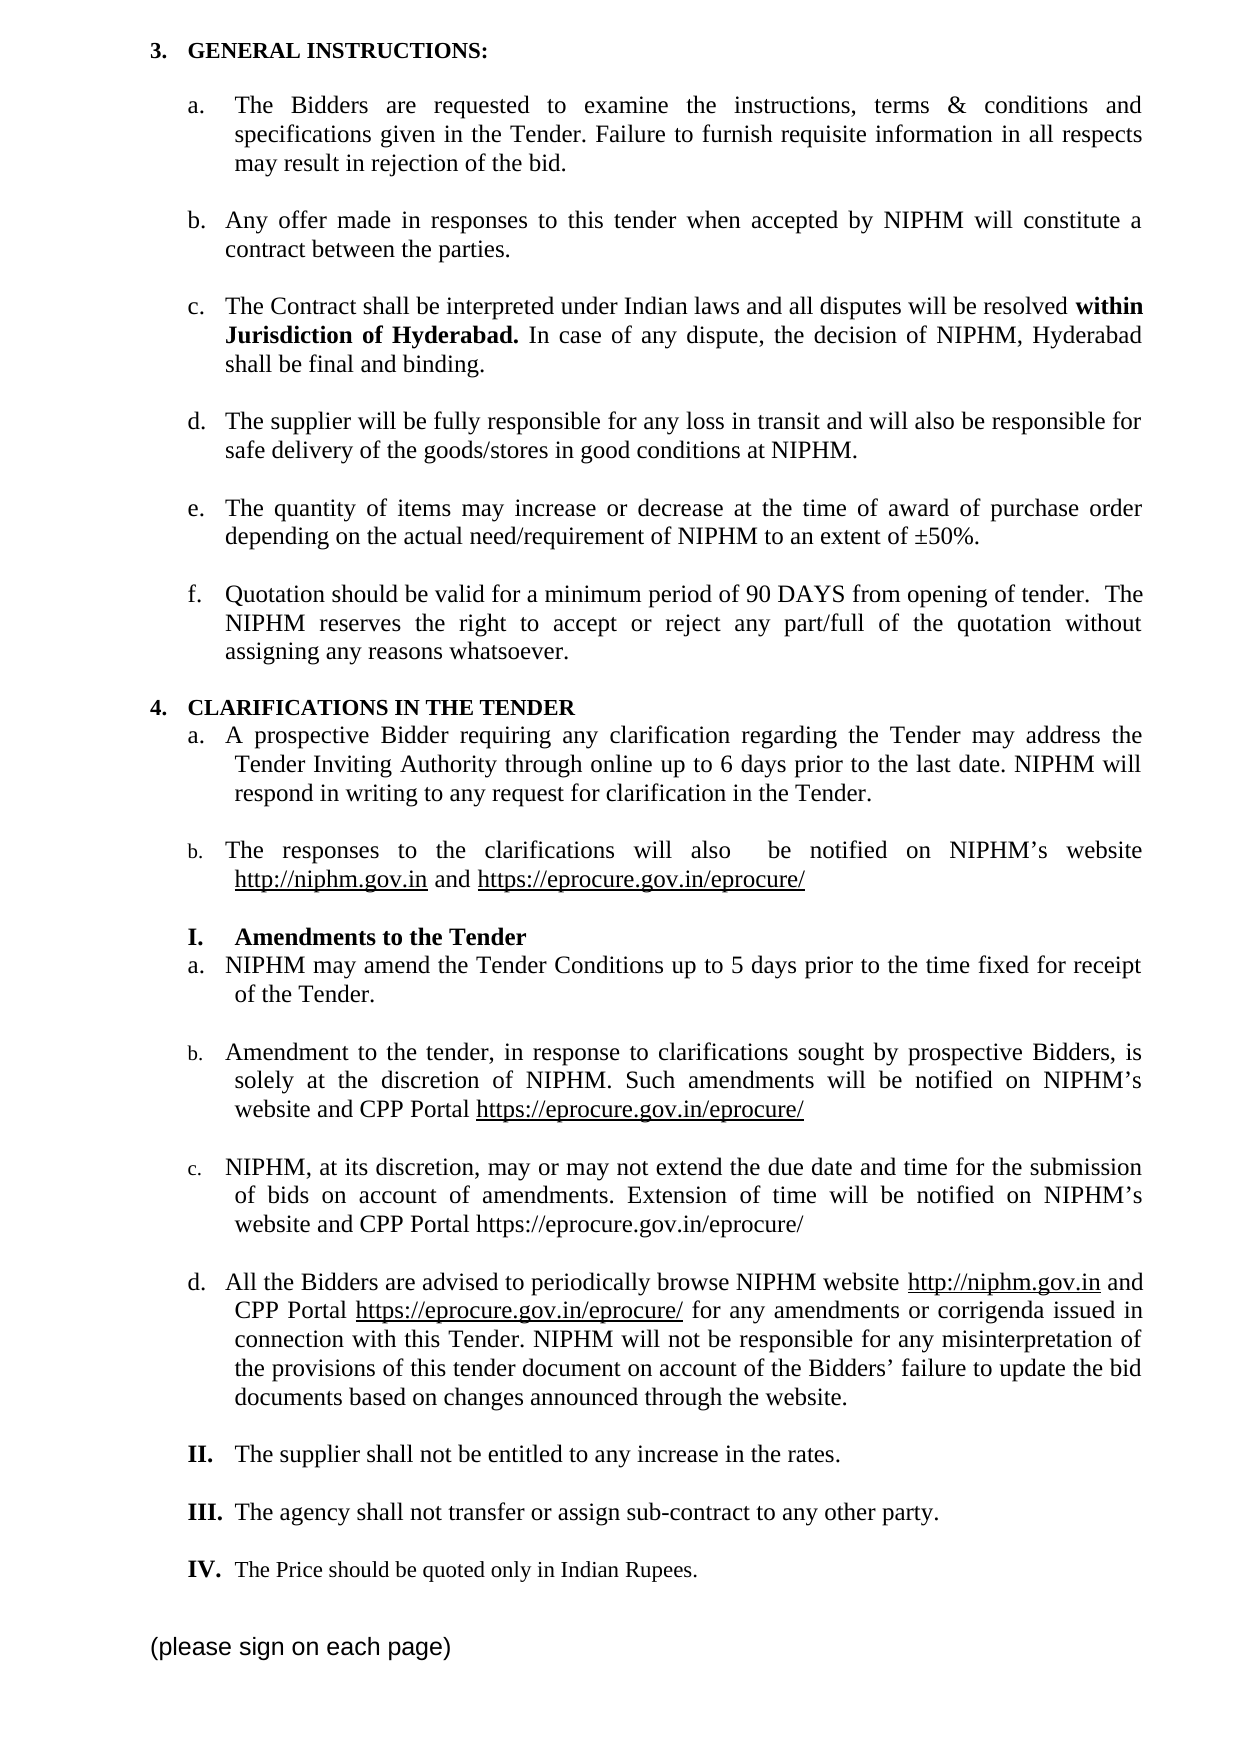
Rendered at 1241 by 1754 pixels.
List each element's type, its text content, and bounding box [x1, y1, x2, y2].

list NIPHM may amend the Tender Conditions up to 5 days prior to the time fixed for receipt of the Tender. [187, 950, 1143, 1008]
list All the Bidders are advised to periodically browse NIPHM website http://niphm.gov.in and CPP Portal https://eprocure.gov.in/eprocure/ for any amendments or corrigenda issued in connection with this Tender. NIPHM will not be responsible for any misinterpretation of the provisions of this tender document on account of the Bidders’ failure to update the bid documents based on changes announced through the website. [187, 1267, 1143, 1410]
subtitle CLARIFICATIONS IN THE TENDER [150, 694, 1143, 720]
list The agency shall not transfer or assign sub-contract to any other party. [187, 1497, 1143, 1525]
list Amendment to the tender, in response to clarifications sought by prospective Bidders, is solely at the discretion of NIPHM. Such amendments will be notified on NIPHM’s website and CPP Portal https://eprocure.gov.in/eprocure/ [187, 1037, 1143, 1123]
list The Price should be quoted only in Indian Rupees. [187, 1554, 1143, 1583]
list The responses to the clarifications will also be notified on NIPHM’s website http://niphm.gov.in and https://eprocure.gov.in/eprocure/ [187, 835, 1143, 893]
list The quantity of items may increase or decrease at the time of award of purchase order depending on the actual need/requirement of NIPHM to an extent of ±50%. [187, 493, 1143, 550]
list A prospective Bidder requiring any clarification regarding the Tender may address the Tender Inviting Authority through online up to 6 days prior to the last date. NIPHM will respond in writing to any request for clarification in the Tender. [187, 720, 1143, 807]
list NIPHM, at its discretion, may or may not extend the due date and time for the submission of bids on account of amendments. Extension of time will be notified on NIPHM’s website and CPP Portal https://eprocure.gov.in/eprocure/ [187, 1152, 1143, 1238]
list Amendments to the Tender [187, 922, 1143, 950]
list The supplier shall not be entitled to any increase in the rates. [187, 1439, 1143, 1468]
list The supplier will be fully responsible for any loss in transit and will also be responsible for safe delivery of the goods/stores in good conditions at NIPHM. [187, 406, 1143, 464]
list Quotation should be valid for a minimum period of 90 DAYS from opening of tender. The NIPHM reserves the right to accept or reject any part/full of the quotation without assigning any reasons whatsoever. [187, 579, 1143, 665]
list The Contract shall be interpreted under Indian laws and all disputes will be resolved within Jurisdiction of Hyderabad. In case of any dispute, the decision of NIPHM, Hyderabad shall be final and binding. [187, 291, 1143, 378]
subtitle GENERAL INSTRUCTIONS: [150, 37, 1143, 64]
list The Bidders are requested to examine the instructions, terms & conditions and specifications given in the Tender. Failure to furnish requisite information in all respects may result in rejection of the bid. [187, 90, 1143, 176]
list Any offer made in responses to this tender when accepted by NIPHM will constitute a contract between the parties. [187, 205, 1143, 263]
